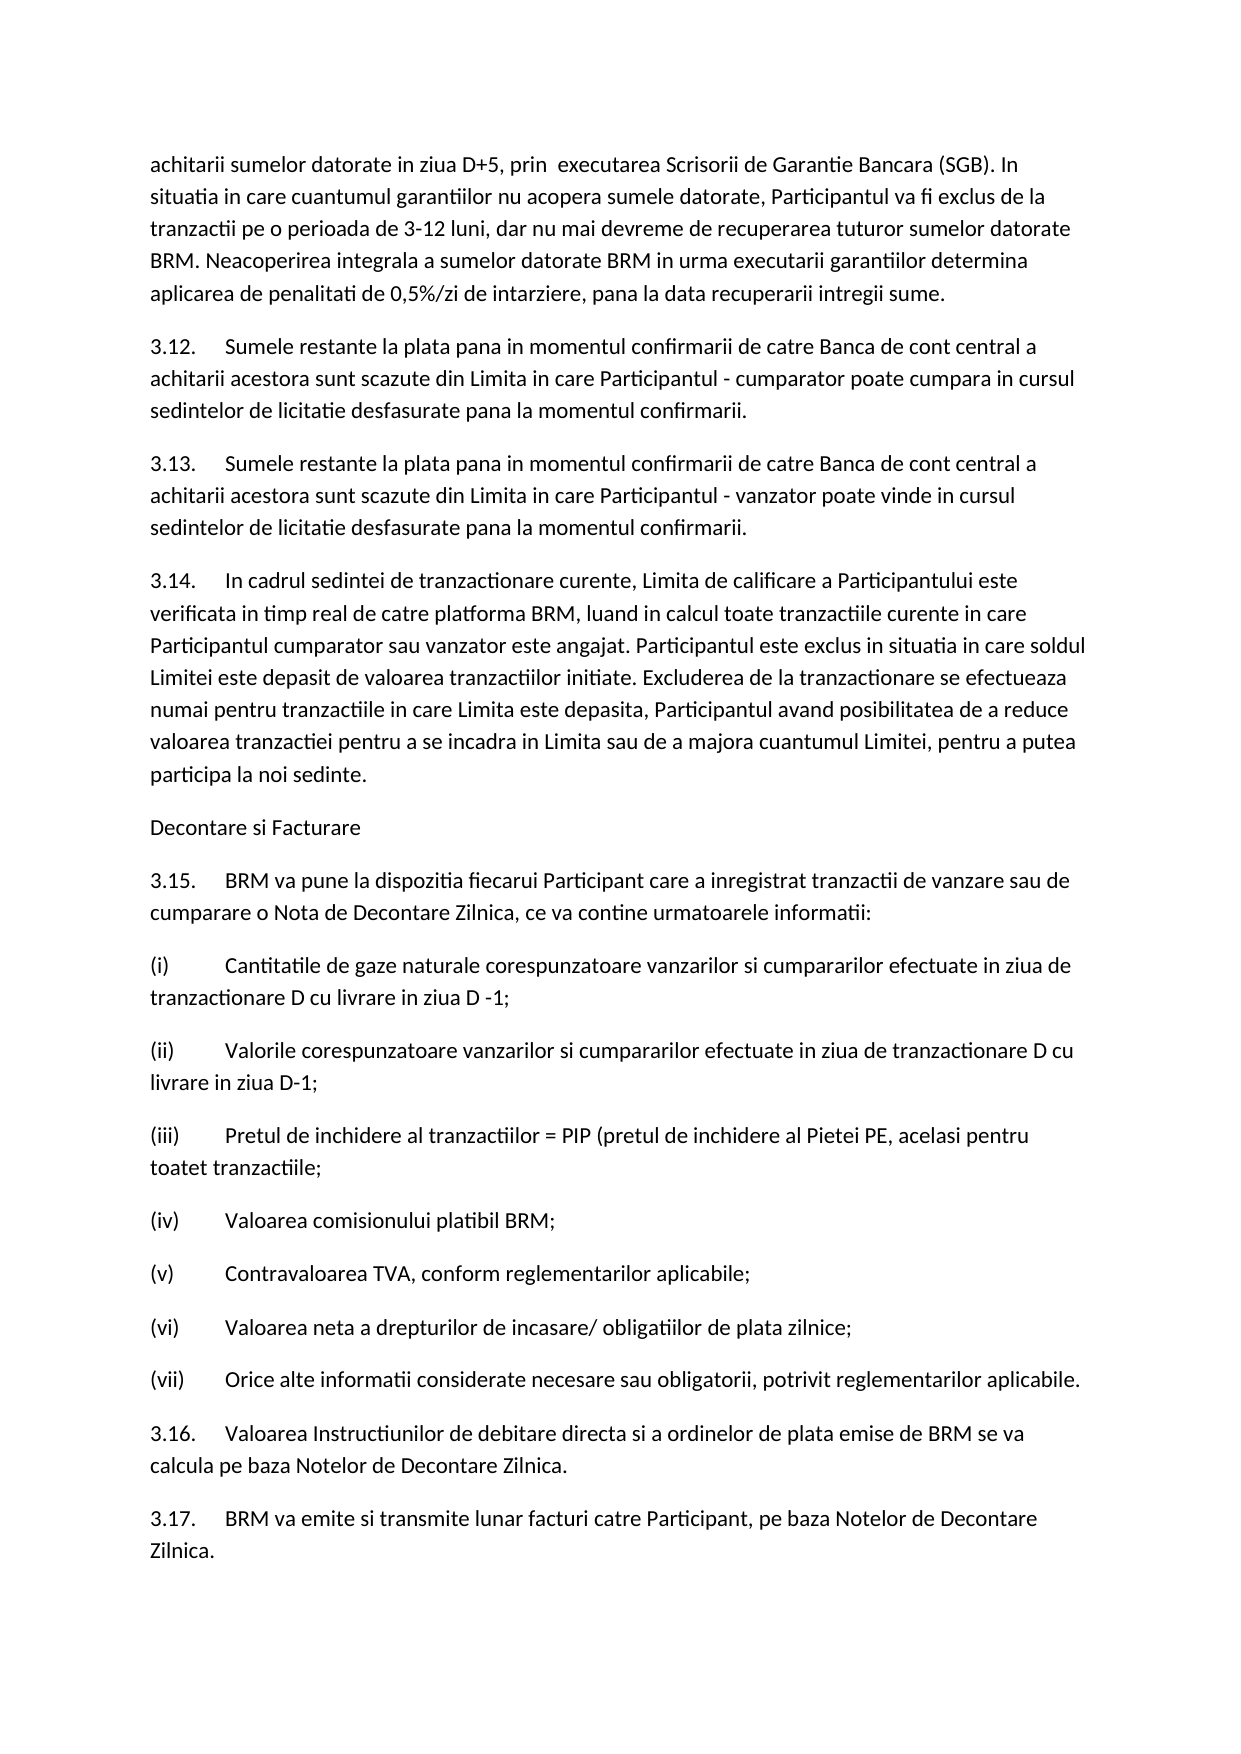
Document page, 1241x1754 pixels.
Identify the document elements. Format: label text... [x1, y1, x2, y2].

text (ii) Valorile corespunzatoare vanzarilor si cumpararilor efectuate in ziua de tranzactionare D cu livrare in ziua D-1; [150, 1036, 1090, 1096]
text 3.13. Sumele restante la plata pana in momentul confirmarii de catre Banca de cont central a achitarii acestora sunt scazute din Limita in care Participantul - vanzator poate vinde in cursul sedintelor de licitatie desfasurate pana la momentul confirmarii. [150, 449, 1090, 542]
text 3.16. Valoarea Instructiunilor de debitare directa si a ordinelor de plata emise de BRM se va calcula pe baza Notelor de Decontare Zilnica. [150, 1419, 1090, 1479]
text 3.17. BRM va emite si transmite lunar facturi catre Participant, pe baza Notelor de Decontare Zilnica. [150, 1504, 1090, 1564]
text (vi) Valoarea neta a drepturilor de incasare/ obligatiilor de plata zilnice; [150, 1313, 1090, 1341]
text Decontare si Facturare [150, 813, 1090, 841]
text (iv) Valoarea comisionului platibil BRM; [150, 1207, 1090, 1234]
text 3.14. In cadrul sedintei de tranzactionare curente, Limita de calificare a Participantului este verificata in timp real de catre platforma BRM, luand in calcul toate tranzactiile curente in care Participantul cumparator sau vanzator este angajat. Participantul este exclus in situatia in care soldul Limitei este depasit de valoarea tranzactiilor initiate. Excluderea de la tranzactionare se efectueaza numai pentru tranzactiile in care Limita este depasita, Participantul avand posibilitatea de a reduce valoarea tranzactiei pentru a se incadra in Limita sau de a majora cuantumul Limitei, pentru a putea participa la noi sedinte. [150, 567, 1090, 788]
text 3.15. BRM va pune la dispozitia fiecarui Participant care a inregistrat tranzactii de vanzare sau de cumparare o Nota de Decontare Zilnica, ce va contine urmatoarele informatii: [150, 866, 1090, 926]
text (v) Contravaloarea TVA, conform reglementarilor aplicabile; [150, 1259, 1090, 1288]
text 3.12. Sumele restante la plata pana in momentul confirmarii de catre Banca de cont central a achitarii acestora sunt scazute din Limita in care Participantul - cumparator poate cumpara in cursul sedintelor de licitatie desfasurate pana la momentul confirmarii. [150, 332, 1090, 424]
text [150, 150, 1090, 307]
text (vii) Orice alte informatii considerate necesare sau obligatorii, potrivit reglementarilor aplicabile. [150, 1366, 1090, 1394]
text (i) Cantitatile de gaze naturale corespunzatoare vanzarilor si cumpararilor efectuate in ziua de tranzactionare D cu livrare in ziua D -1; [150, 951, 1090, 1011]
text (iii) Pretul de inchidere al tranzactiilor = PIP (pretul de inchidere al Pietei PE, acelasi pentru toatet tranzactiile; [150, 1121, 1090, 1182]
